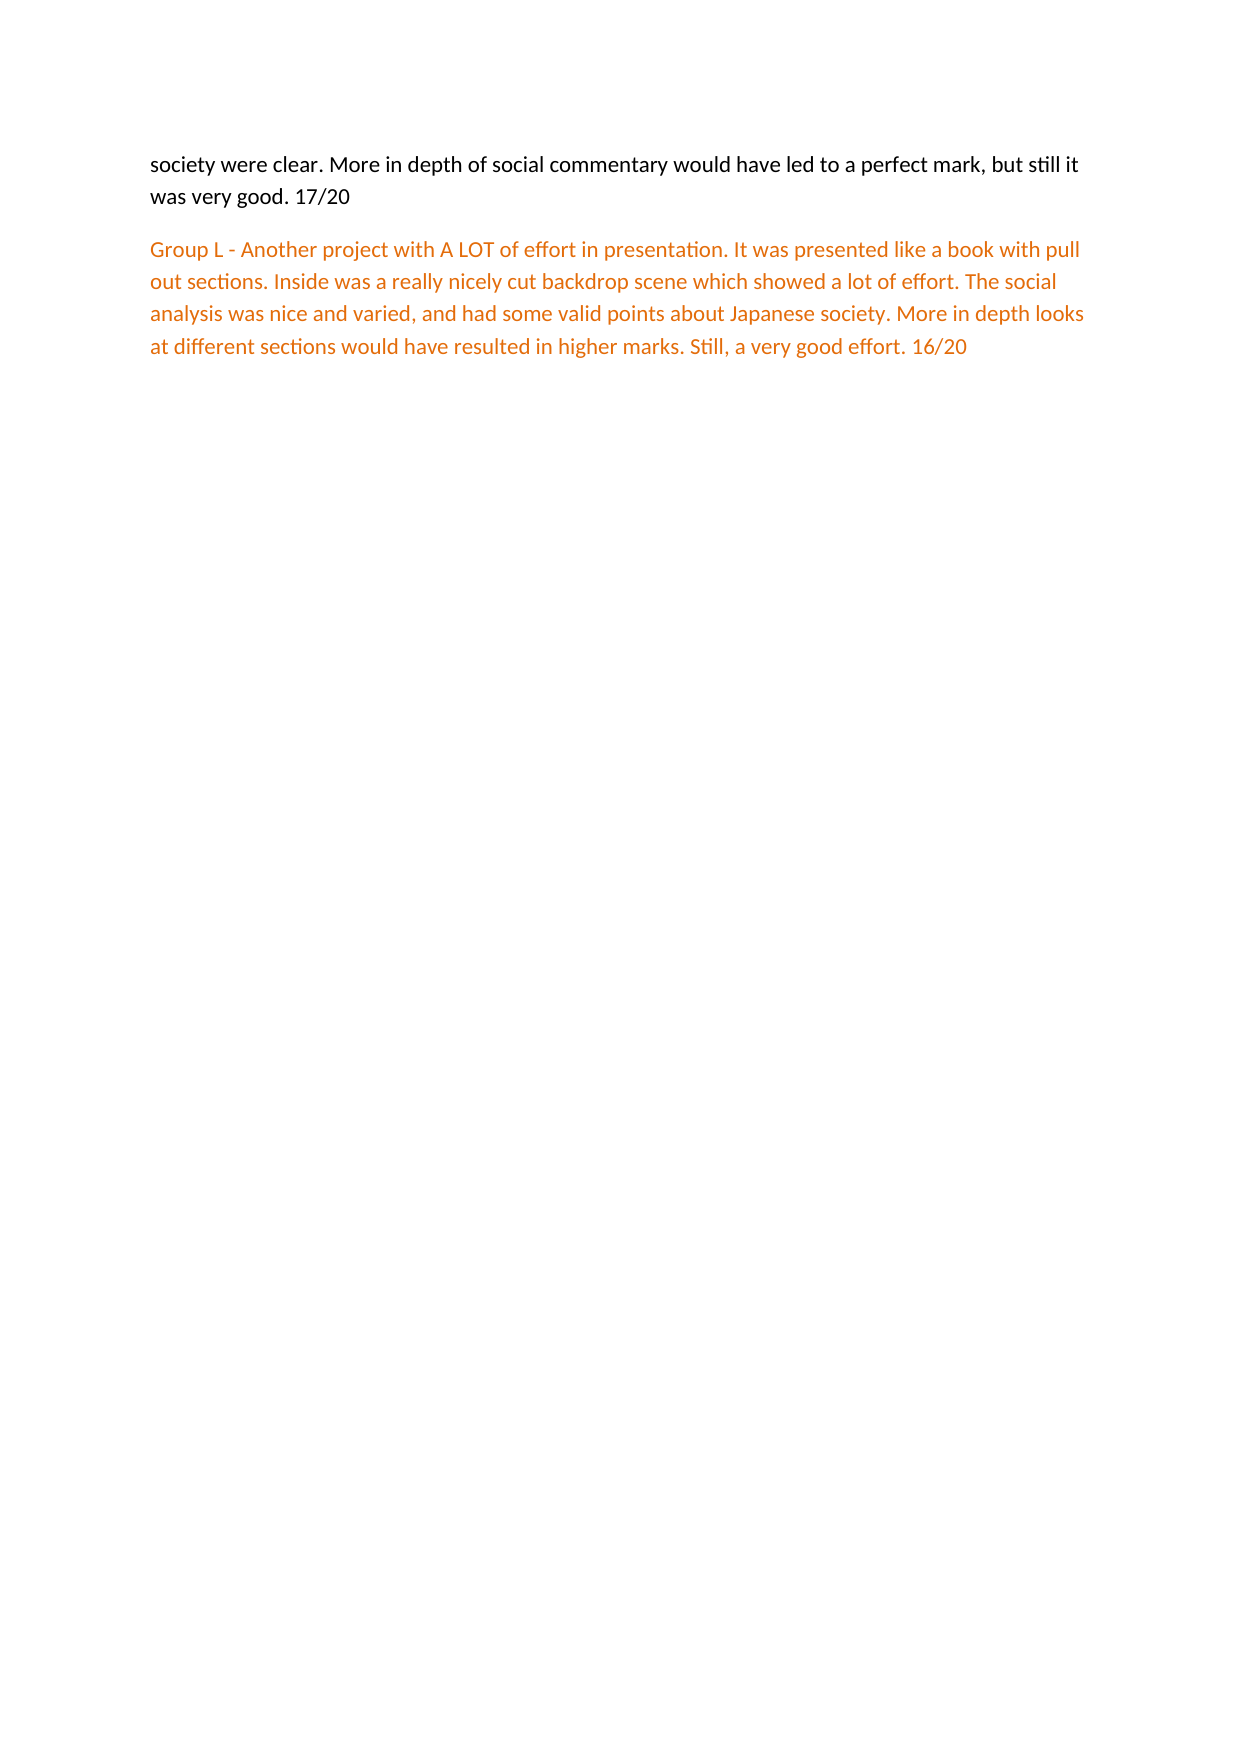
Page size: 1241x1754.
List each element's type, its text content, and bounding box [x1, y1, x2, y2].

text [150, 150, 1090, 210]
text Group L - Another project with A LOT of effort in presentation. It was presented like a book with pull out sections. Inside was a really nicely cut backdrop scene which showed a lot of effort. The social analysis was nice and varied, and had some valid points about Japanese society. More in depth looks at different sections would have resulted in higher marks. Still, a very good effort. 16/20 [150, 235, 1090, 360]
